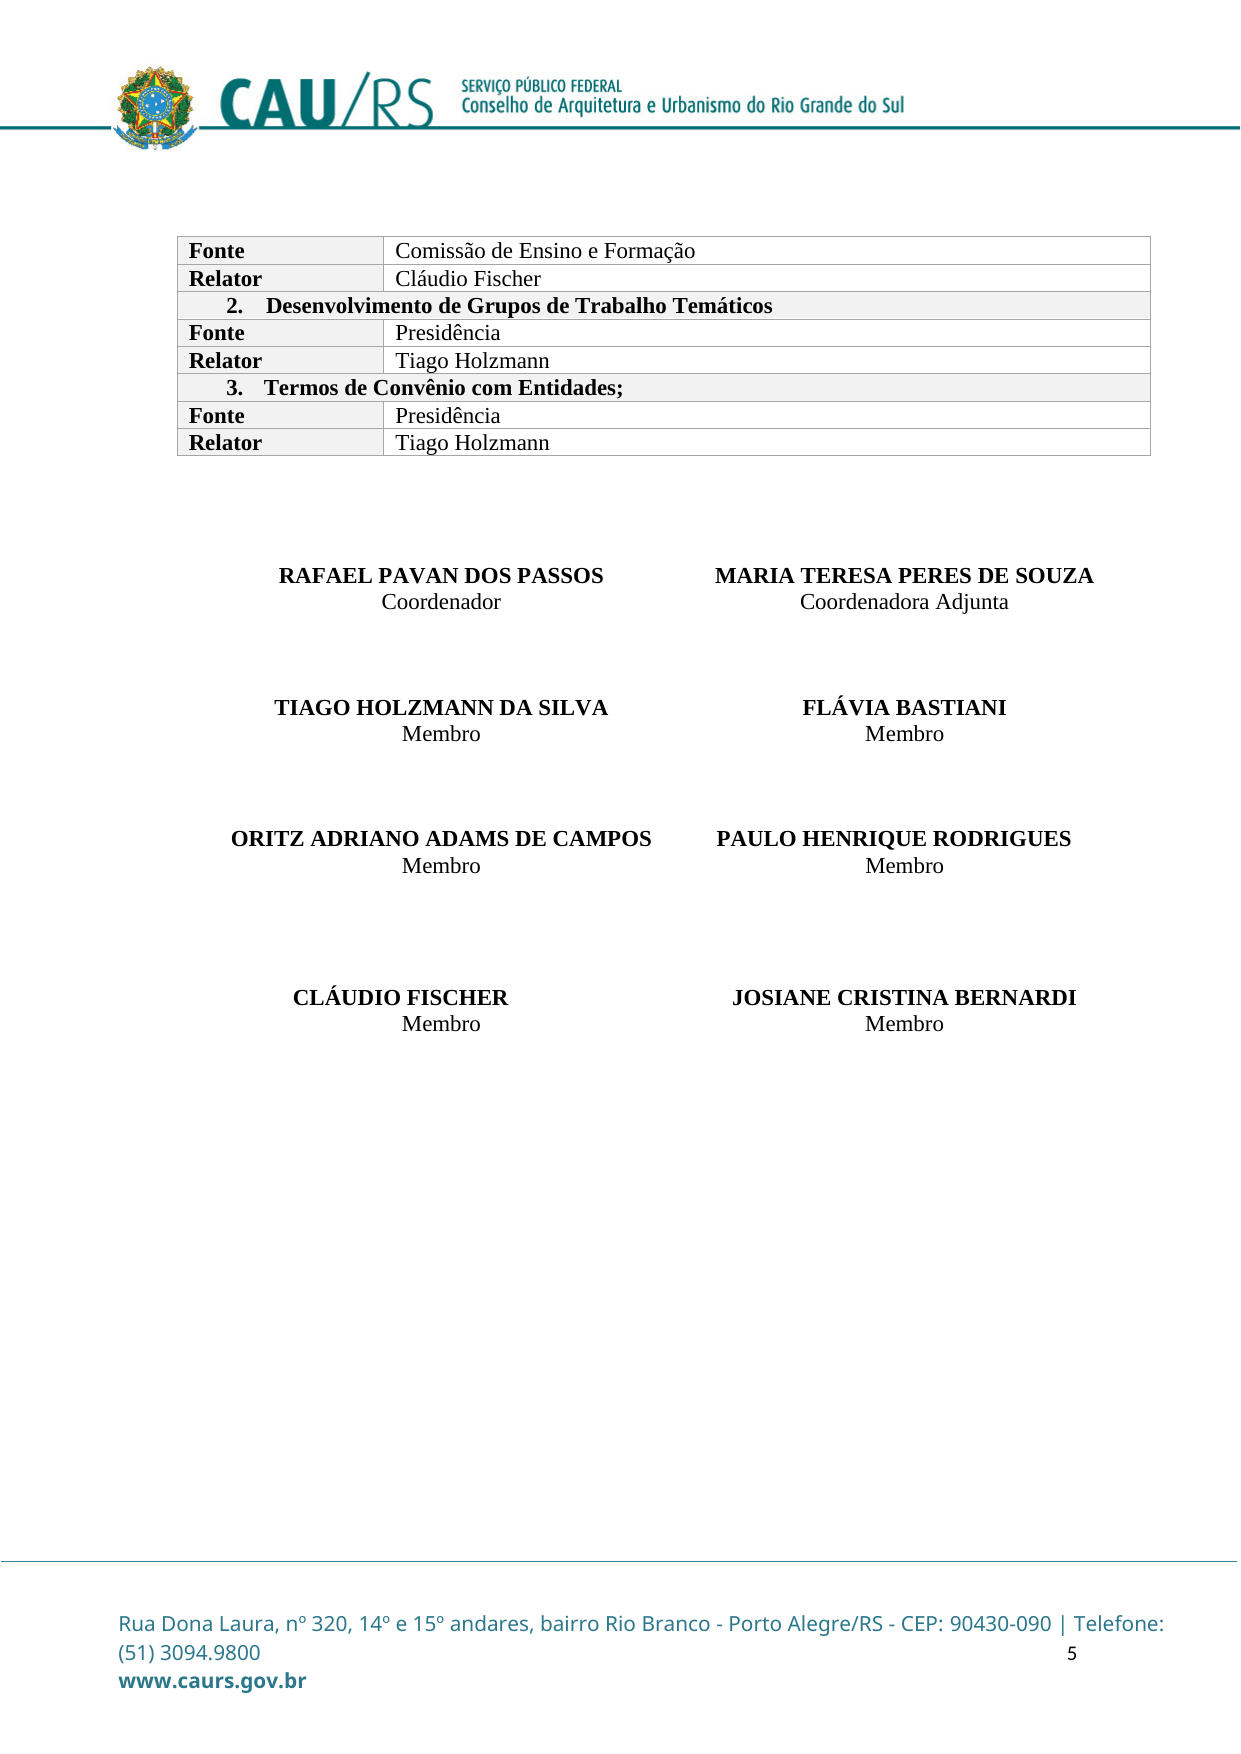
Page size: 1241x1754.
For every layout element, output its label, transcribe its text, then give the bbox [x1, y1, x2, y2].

table_cell Desenvolvimento de Grupos de Trabalho Temáticos [178, 292, 1150, 318]
table_cell PAULO HENRIQUE RODRIGUES Membro [705, 746, 1185, 904]
table_cell Fonte [178, 320, 383, 346]
table_cell Relator [178, 429, 383, 455]
table_cell Relator [178, 265, 383, 291]
table_cell ORITZ ADRIANO ADAMS DE CAMPOS Membro [177, 746, 705, 904]
table_cell Cláudio Fischer [384, 265, 1150, 291]
table_cell Fonte [178, 237, 383, 264]
table_cell Comissão de Ensino e Formação [384, 237, 1150, 264]
table_header MARIA TERESA PERES DE SOUZA Coordenadora Adjunta [705, 456, 1185, 667]
table_cell Tiago Holzmann [384, 429, 1150, 455]
table_cell FLÁVIA BASTIANI Membro [705, 667, 1185, 746]
table_cell CLÁUDIO FISCHER Membro [177, 905, 705, 1036]
table_header RAFAEL PAVAN DOS PASSOS Coordenador [177, 456, 705, 667]
table_cell Termos de Convênio com Entidades; [178, 374, 1150, 401]
table_cell JOSIANE CRISTINA BERNARDI Membro [705, 905, 1185, 1036]
table_cell Presidência [384, 402, 1150, 428]
table_cell Relator [178, 347, 383, 373]
table_cell Fonte [178, 402, 383, 428]
table_cell Presidência [384, 320, 1150, 346]
table_cell Tiago Holzmann [384, 347, 1150, 373]
table_cell TIAGO HOLZMANN DA SILVA Membro [177, 667, 705, 746]
picture [0, 0, 1241, 161]
